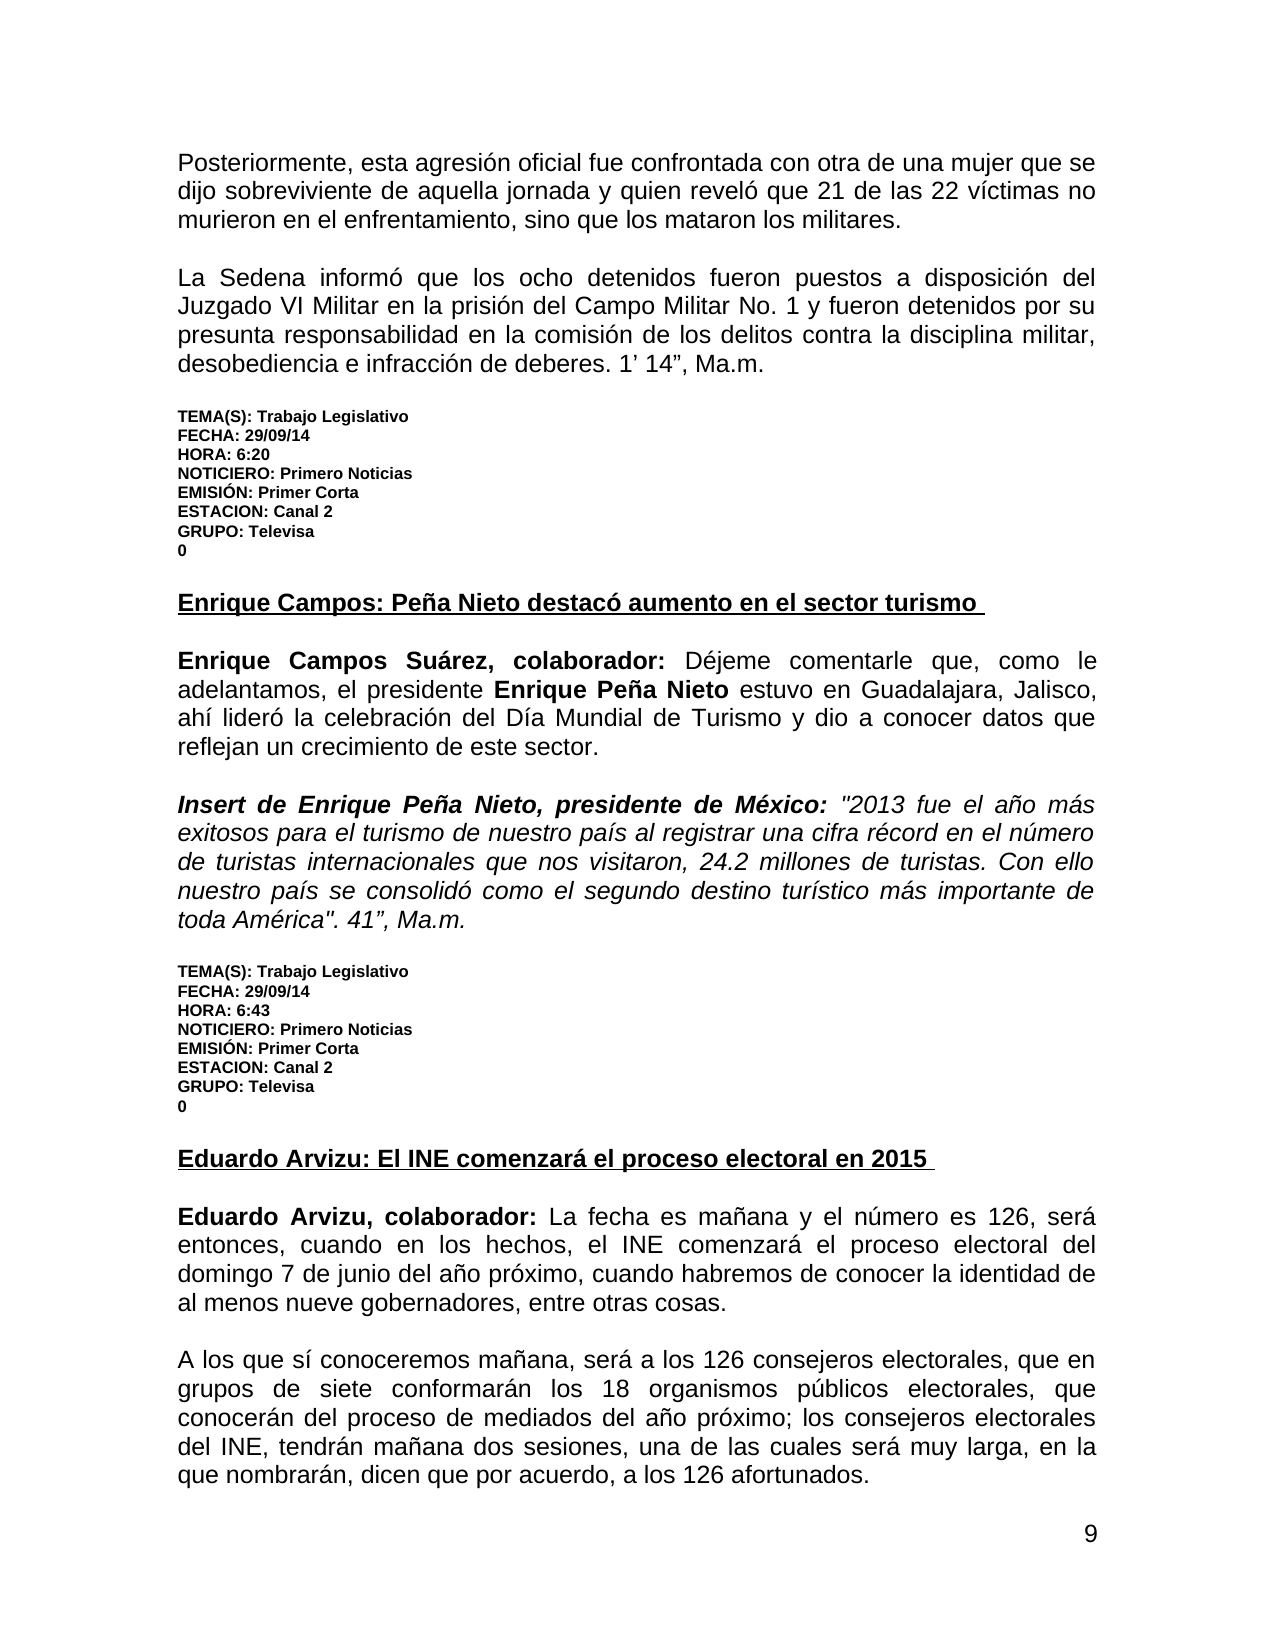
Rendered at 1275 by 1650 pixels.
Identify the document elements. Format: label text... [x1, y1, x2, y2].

text ESTACION: Canal 2 [177, 1058, 1098, 1077]
text A los que sí conoceremos mañana, será a los 126 consejeros electorales, que en grupos de siete conformarán los 18 organismos públicos electorales, que conocerán del proceso de mediados del año próximo; los consejeros electorales del INE, tendrán mañana dos sesiones, una de las cuales será muy larga, en la que nombrarán, dicen que por acuerdo, a los 126 afortunados. [177, 1346, 1098, 1489]
text Enrique Campos Suárez, colaborador: Déjeme comentarle que, como le adelantamos, el presidente Enrique Peña Nieto estuvo en Guadalajara, Jalisco, ahí lideró la celebración del Día Mundial de Turismo y dio a conocer datos que reflejan un crecimiento de este sector. [177, 646, 1098, 761]
text ESTACION: Canal 2 [177, 502, 1098, 521]
text Posteriormente, esta agresión oficial fue confrontada con otra de una mujer que se dijo sobreviviente de aquella jornada y quien reveló que 21 de las 22 víctimas no murieron en el enfrentamiento, sino que los mataron los militares. [177, 148, 1098, 234]
text 0 [177, 1096, 1098, 1116]
text Insert de Enrique Peña Nieto, presidente de México: "2013 fue el año más exitosos para el turismo de nuestro país al registrar una cifra récord en el número de turistas internacionales que nos visitaron, 24.2 millones de turistas. Con ello nuestro país se consolidó como el segundo destino turístico más importante de toda América". 41”, Ma.m. [177, 790, 1098, 933]
text HORA: 6:43 [177, 1001, 1098, 1020]
text EMISIÓN: Primer Corta [177, 483, 1098, 502]
text HORA: 6:20 [177, 445, 1098, 464]
text GRUPO: Televisa [177, 1077, 1098, 1096]
text La Sedena informó que los ocho detenidos fueron puestos a disposición del Juzgado VI Militar en la prisión del Campo Militar No. 1 y fueron detenidos por su presunta responsabilidad en la comisión de los delitos contra la disciplina militar, desobediencia e infracción de deberes. 1’ 14”, Ma.m. [177, 263, 1098, 378]
text Enrique Campos: Peña Nieto destacó aumento en el sector turismo [177, 588, 1098, 617]
text TEMA(S): Trabajo Legislativo [177, 406, 1098, 426]
text Eduardo Arvizu: El INE comenzará el proceso electoral en 2015 [177, 1144, 1098, 1173]
text TEMA(S): Trabajo Legislativo [177, 962, 1098, 981]
text FECHA: 29/09/14 [177, 981, 1098, 1001]
text GRUPO: Televisa [177, 521, 1098, 541]
text Eduardo Arvizu, colaborador: La fecha es mañana y el número es 126, será entonces, cuando en los hechos, el INE comenzará el proceso electoral del domingo 7 de junio del año próximo, cuando habremos de conocer la identidad de al menos nueve gobernadores, entre otras cosas. [177, 1202, 1098, 1317]
text EMISIÓN: Primer Corta [177, 1039, 1098, 1058]
text NOTICIERO: Primero Noticias [177, 464, 1098, 483]
text NOTICIERO: Primero Noticias [177, 1020, 1098, 1039]
text 0 [177, 541, 1098, 560]
text FECHA: 29/09/14 [177, 426, 1098, 445]
